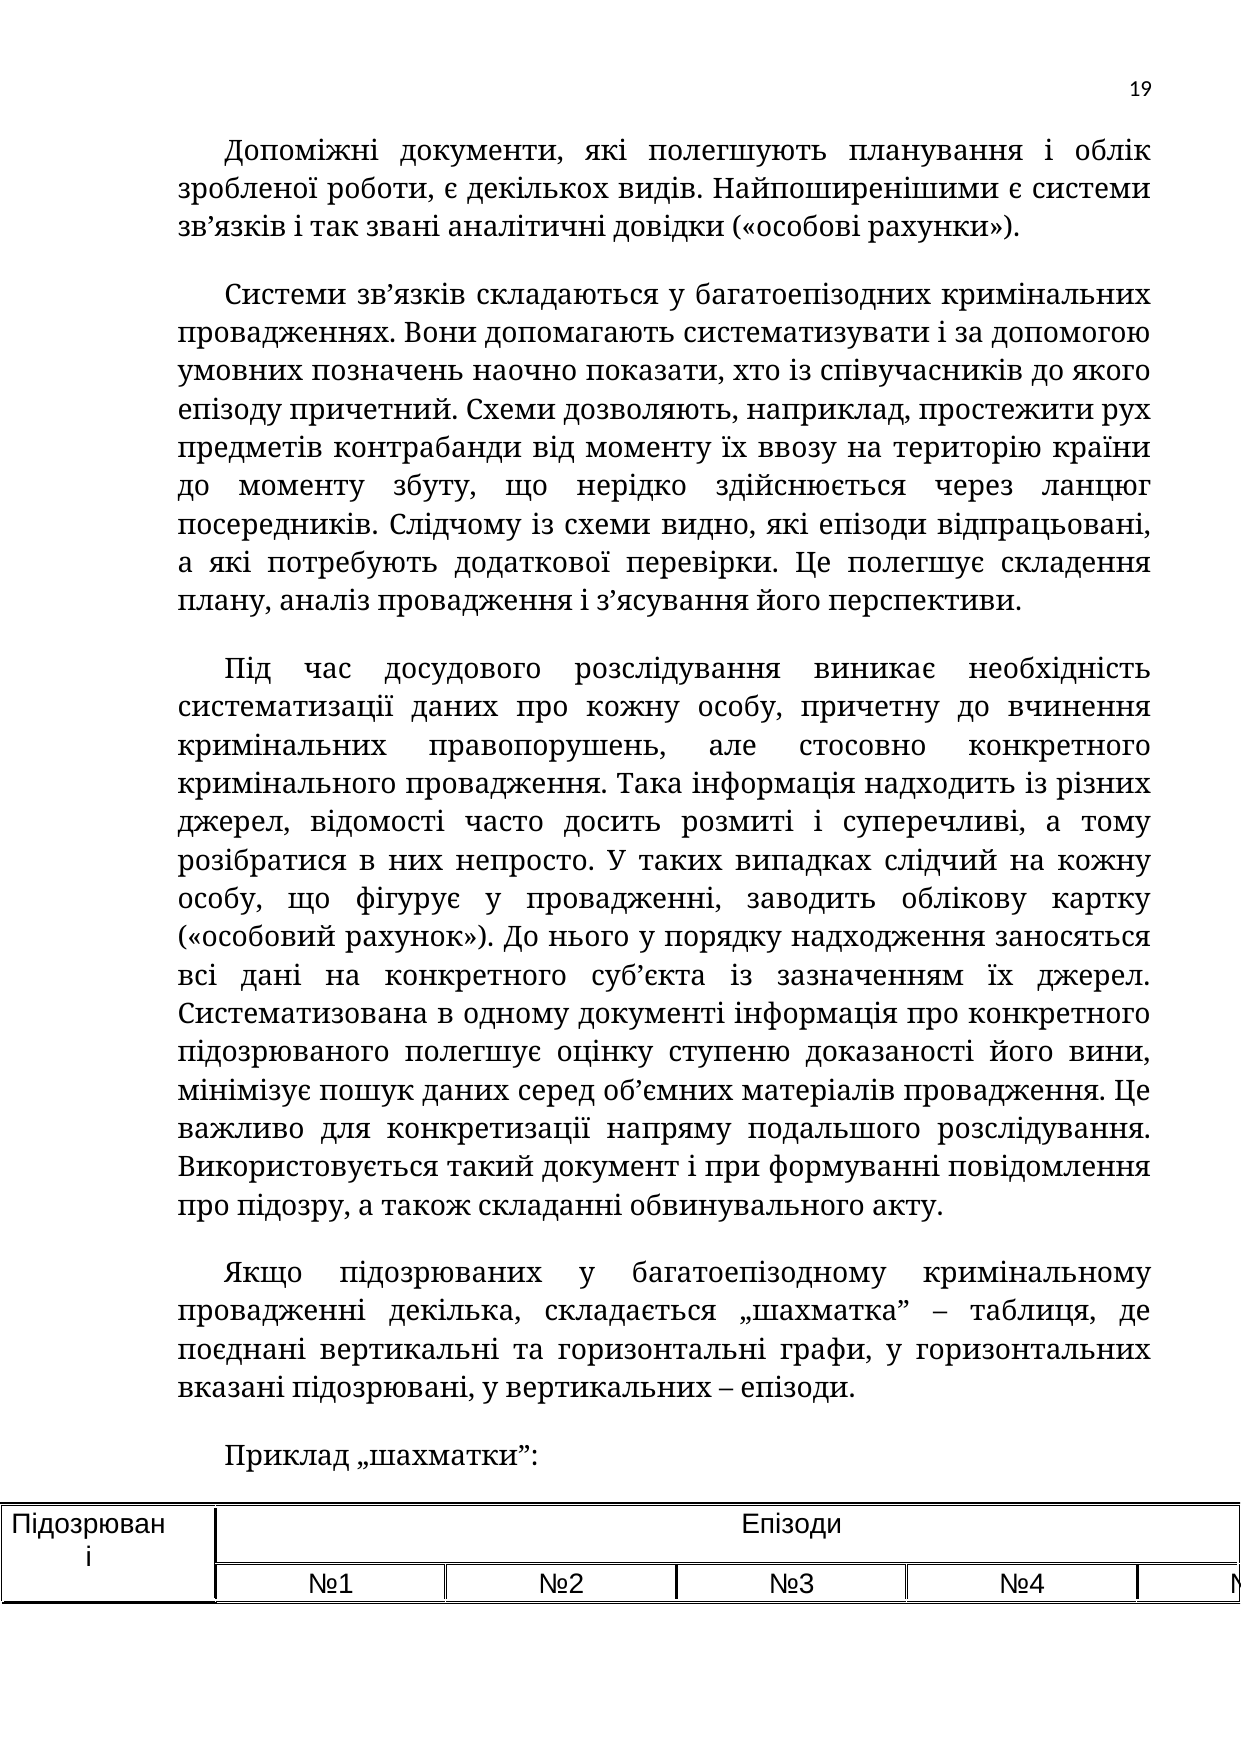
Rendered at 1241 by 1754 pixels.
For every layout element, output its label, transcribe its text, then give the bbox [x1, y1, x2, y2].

text Системи зв’язків складаються у багатоепізодних кримінальних провадженнях. Вони допомагають систематизувати і за допомогою умовних позначень наочно показати, хто із співучасників до якого епізоду причетний. Схеми дозволяють, наприклад, простежити рух предметів контрабанди від моменту їх ввозу на територію країни до моменту збуту, що нерідко здійснюється через ланцюг посередників. Слідчому із схеми видно, які епізоди відпрацьовані, а які потребують додаткової перевірки. Це полегшує складення плану, аналіз провадження і з’ясування його перспективи. [177, 274, 1152, 619]
table_cell №1 Короткий зміст [215, 1565, 446, 1601]
text Під час досудового розслідування виникає необхідність систематизації даних про кожну особу, причетну до вчинення кримінальних правопорушень, але стосовно конкретного кримінального провадження. Така інформація надходить із різних джерел, відомості часто досить розмиті і суперечливі, а тому розібратися в них непросто. У таких випадках слідчий на кожну особу, що фігурує у провадженні, заводить облікову картку («особовий рахунок»). До нього у порядку надходження заносяться всі дані на конкретного суб’єкта із зазначенням їх джерел. Систематизована в одному документі інформація про конкретного підозрюваного полегшує оцінку ступеню доказаності його вини, мінімізує пошук даних серед об’ємних матеріалів провадження. Це важливо для конкретизації напряму подальшого розслідування. Використовується такий документ і при формуванні повідомлення про підозру, а також складанні обвинувального акту. [177, 648, 1152, 1223]
table_header Епізоди [215, 1506, 1239, 1562]
text Якщо підозрюваних у багатоепізодному кримінальному провадженні декілька, складається „шахматка” – таблиця, де поєднані вертикальні та горизонтальні графи, у горизонтальних вказані підозрювані, у вертикальних – епізоди. [177, 1252, 1152, 1406]
table_cell №3 Короткий зміст [676, 1565, 907, 1601]
table_cell №4 Короткий зміст [907, 1565, 1137, 1601]
text Допоміжні документи, які полегшують планування і облік зробленої роботи, є декількох видів. Найпоширенішими є системи зв’язків і так звані аналітичні довідки («особові рахунки»). [177, 130, 1152, 245]
table_cell №5 Короткий зміст [1137, 1562, 1240, 1601]
table_cell №2 Короткий зміст [446, 1565, 676, 1601]
table_header Підозрювані [2, 1506, 215, 1601]
text Приклад „шахматки”: [177, 1435, 1152, 1473]
